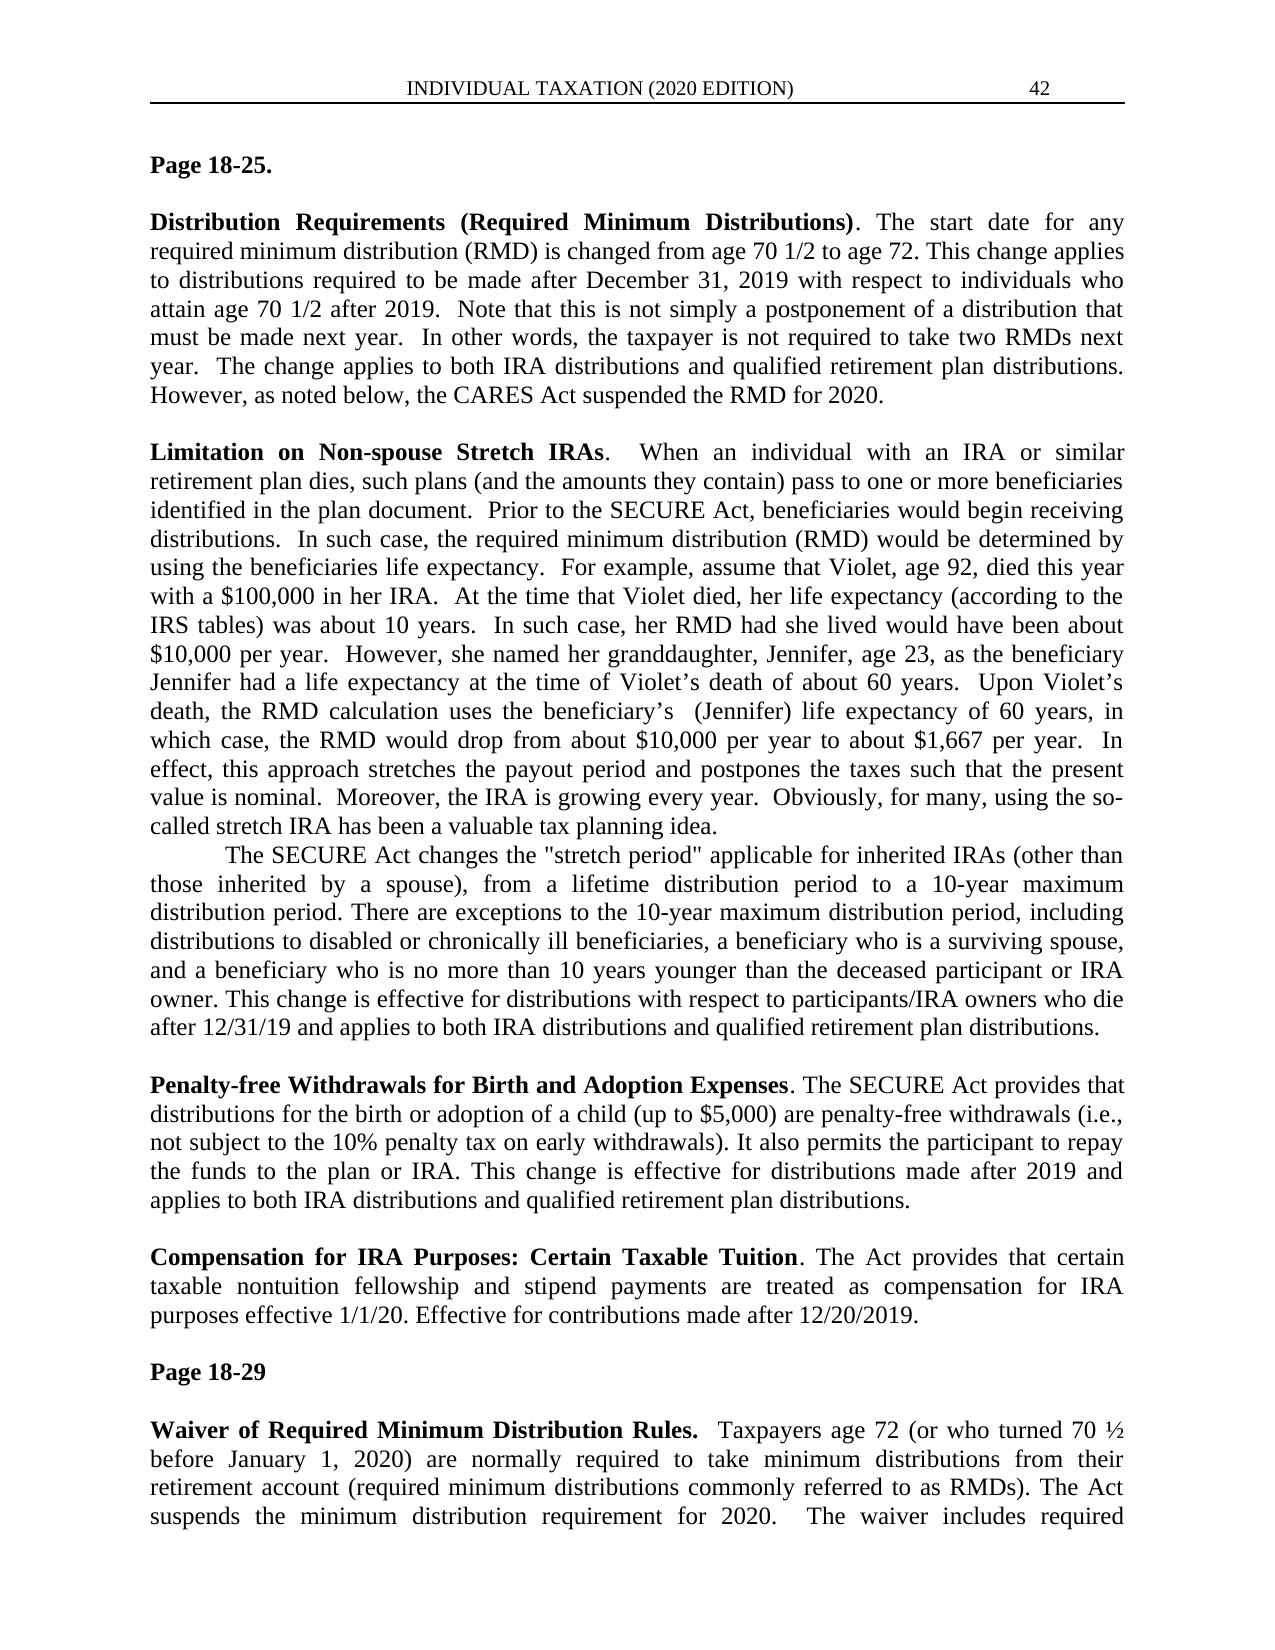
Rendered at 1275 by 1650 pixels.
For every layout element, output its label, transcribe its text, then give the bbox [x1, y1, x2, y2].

text The SECURE Act changes the "stretch period" applicable for inherited IRAs (other than those inherited by a spouse), from a lifetime distribution period to a 10-year maximum distribution period. There are exceptions to the 10-year maximum distribution period, including distributions to disabled or chronically ill beneficiaries, a beneficiary who is a surviving spouse, and a beneficiary who is no more than 10 years younger than the deceased participant or IRA owner. This change is effective for distributions with respect to participants/IRA owners who die after 12/31/19 and applies to both IRA distributions and qualified retirement plan distributions. [150, 840, 1125, 1041]
text Page 18-29 [150, 1357, 1125, 1386]
text Page 18-25. [150, 150, 1125, 179]
text Compensation for IRA Purposes: Certain Taxable Tuition. The Act provides that certain taxable nontuition fellowship and stipend payments are treated as compensation for IRA purposes effective 1/1/20. Effective for contributions made after 12/20/2019. [150, 1242, 1125, 1329]
text Limitation on Non-spouse Stretch IRAs. When an individual with an IRA or similar retirement plan dies, such plans (and the amounts they contain) pass to one or more beneficiaries identified in the plan document. Prior to the SECURE Act, beneficiaries would begin receiving distributions. In such case, the required minimum distribution (RMD) would be determined by using the beneficiaries life expectancy. For example, assume that Violet, age 92, died this year with a $100,000 in her IRA. At the time that Violet died, her life expectancy (according to the IRS tables) was about 10 years. In such case, her RMD had she lived would have been about $10,000 per year. However, she named her granddaughter, Jennifer, age 23, as the beneficiary Jennifer had a life expectancy at the time of Violet’s death of about 60 years. Upon Violet’s death, the RMD calculation uses the beneficiary’s (Jennifer) life expectancy of 60 years, in which case, the RMD would drop from about $10,000 per year to about $1,667 per year. In effect, this approach stretches the payout period and postpones the taxes such that the present value is nominal. Moreover, the IRA is growing every year. Obviously, for many, using the so-called stretch IRA has been a valuable tax planning idea. [150, 437, 1125, 840]
text Penalty-free Withdrawals for Birth and Adoption Expenses. The SECURE Act provides that distributions for the birth or adoption of a child (up to $5,000) are penalty-free withdrawals (i.e., not subject to the 10% penalty tax on early withdrawals). It also permits the participant to repay the funds to the plan or IRA. This change is effective for distributions made after 2019 and applies to both IRA distributions and qualified retirement plan distributions. [150, 1070, 1125, 1214]
text Distribution Requirements (Required Minimum Distributions). The start date for any required minimum distribution (RMD) is changed from age 70 1/2 to age 72. This change applies to distributions required to be made after December 31, 2019 with respect to individuals who attain age 70 1/2 after 2019. Note that this is not simply a postponement of a distribution that must be made next year. In other words, the taxpayer is not required to take two RMDs next year. The change applies to both IRA distributions and qualified retirement plan distributions. However, as noted below, the CARES Act suspended the RMD for 2020. [150, 207, 1125, 409]
